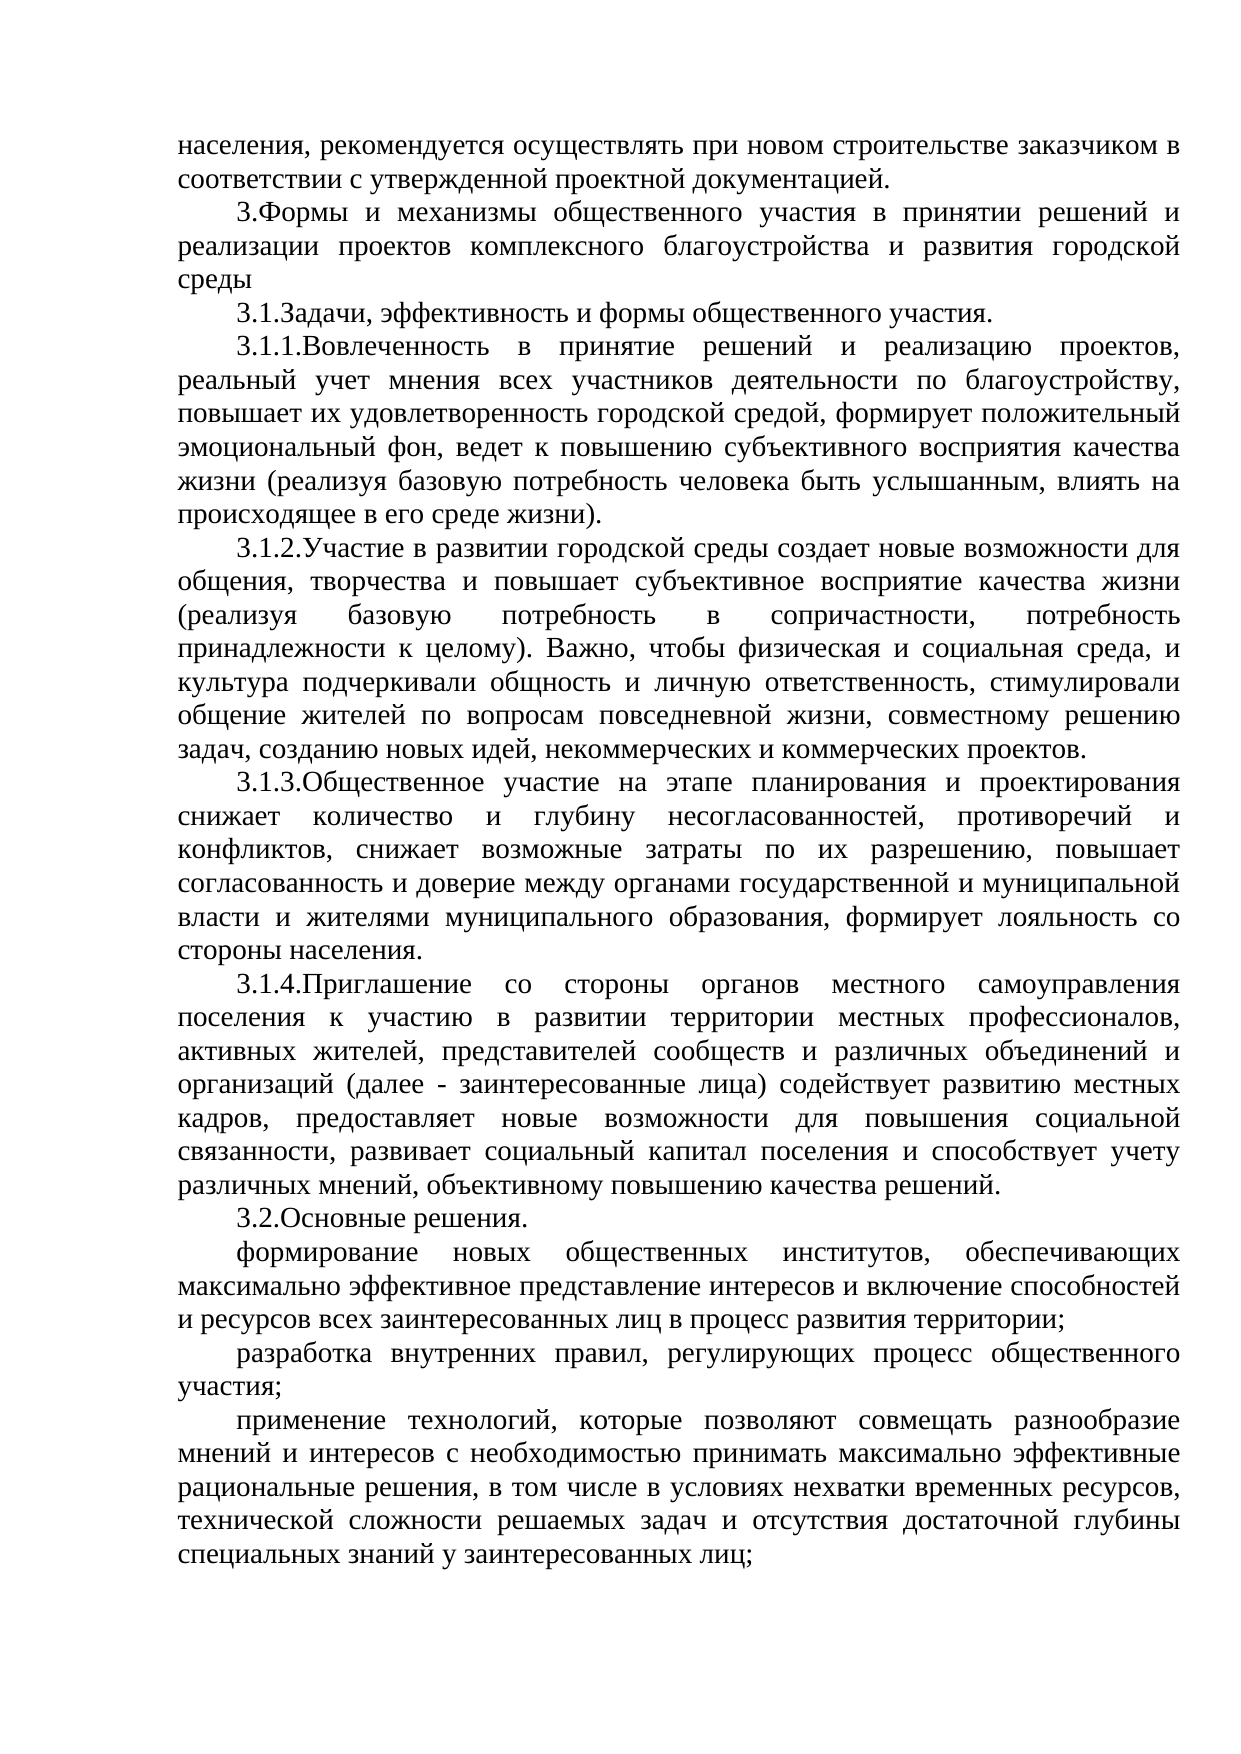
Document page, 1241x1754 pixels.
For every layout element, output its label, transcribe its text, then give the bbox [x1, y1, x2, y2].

text применение технологий, которые позволяют совмещать разнообразие мнений и интересов с необходимостью принимать максимально эффективные рациональные решения, в том числе в условиях нехватки временных ресурсов, технической сложности решаемых задач и отсутствия достаточной глубины специальных знаний у заинтересованных лиц; [177, 1402, 1181, 1569]
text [177, 127, 1181, 194]
text 3.1.4.Приглашение со стороны органов местного самоуправления поселения к участию в развитии территории местных профессионалов, активных жителей, представителей сообществ и различных объединений и организаций (далее - заинтересованные лица) содействует развитию местных кадров, предоставляет новые возможности для повышения социальной связанности, развивает социальный капитал поселения и способствует учету различных мнений, объективному повышению качества решений. [177, 966, 1181, 1201]
text 3.1.2.Участие в развитии городской среды создает новые возможности для общения, творчества и повышает субъективное восприятие качества жизни (реализуя базовую потребность в сопричастности, потребность принадлежности к целому). Важно, чтобы физическая и социальная среда, и культура подчеркивали общность и личную ответственность, стимулировали общение жителей по вопросам повседневной жизни, совместному решению задач, созданию новых идей, некоммерческих и коммерческих проектов. [177, 530, 1181, 764]
text 3.2.Основные решения. [177, 1201, 1181, 1234]
text 3.Формы и механизмы общественного участия в принятии решений и реализации проектов комплексного благоустройства и развития городской среды [177, 194, 1181, 295]
text 3.1.3.Общественное участие на этапе планирования и проектирования снижает количество и глубину несогласованностей, противоречий и конфликтов, снижает возможные затраты по их разрешению, повышает согласованность и доверие между органами государственной и муниципальной власти и жителями муниципального образования, формирует лояльность со стороны населения. [177, 764, 1181, 966]
text разработка внутренних правил, регулирующих процесс общественного участия; [177, 1335, 1181, 1402]
text формирование новых общественных институтов, обеспечивающих максимально эффективное представление интересов и включение способностей и ресурсов всех заинтересованных лиц в процесс развития территории; [177, 1234, 1181, 1335]
text 3.1.1.Вовлеченность в принятие решений и реализацию проектов, реальный учет мнения всех участников деятельности по благоустройству, повышает их удовлетворенность городской средой, формирует положительный эмоциональный фон, ведет к повышению субъективного восприятия качества жизни (реализуя базовую потребность человека быть услышанным, влиять на происходящее в его среде жизни). [177, 328, 1181, 530]
text 3.1.Задачи, эффективность и формы общественного участия. [177, 295, 1181, 328]
